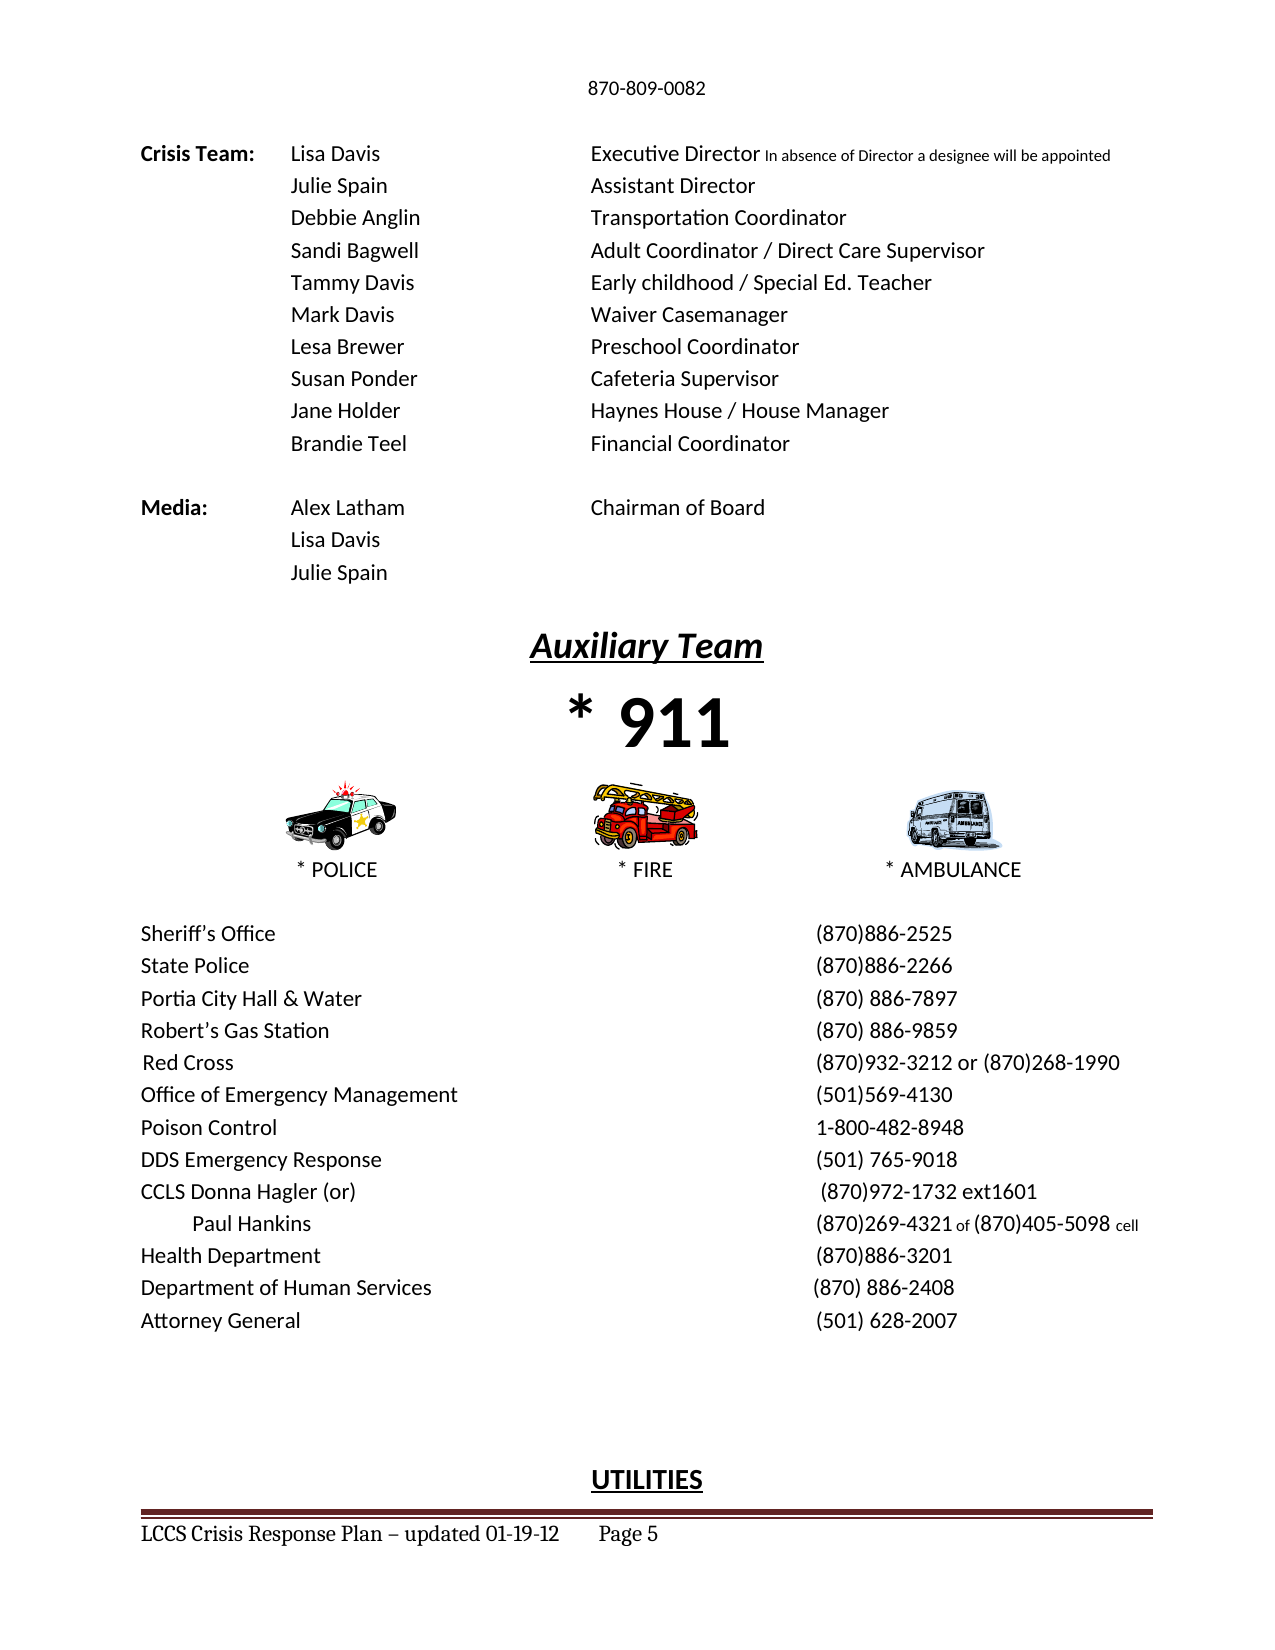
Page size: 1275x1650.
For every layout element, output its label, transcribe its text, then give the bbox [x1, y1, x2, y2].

text Auxiliary Team [141, 622, 1153, 668]
text Debbie Anglin Transportation Coordinator [141, 203, 1153, 232]
text Department of Human Services (870) 886-2408 [141, 1273, 1153, 1302]
text DDS Emergency Response (501) 765-9018 [141, 1145, 1153, 1173]
text Mark Davis Waiver Casemanager [141, 300, 1153, 328]
text Robert’s Gas Station (870) 886-9859 [141, 1016, 1153, 1044]
text State Police (870)886-2266 [141, 952, 1153, 980]
text * 911 [141, 675, 1153, 766]
text Crisis Team: Lisa Davis Executive Director In absence of Director a designee will be appointed [141, 139, 1153, 167]
text 870-809-0082 [141, 75, 1153, 100]
text Sheriff’s Office (870)886-2525 [141, 919, 1153, 947]
text Poison Control 1-800-482-8948 [141, 1113, 1153, 1141]
text Tammy Davis Early childhood / Special Ed. Teacher [141, 268, 1153, 296]
text UTILITIES [141, 1461, 1153, 1496]
text Paul Hankins (870)269-4321of (870)405-5098 cell [141, 1209, 1153, 1237]
text Lesa Brewer Preschool Coordinator [141, 332, 1153, 360]
text Red Cross (870)932-3212 or (870)268-1990 [122, 1048, 1153, 1076]
text Media: Alex Latham Chairman of Board [141, 493, 1153, 521]
text Lisa Davis [216, 525, 1153, 553]
text Attorney General (501) 628-2007 [141, 1306, 1153, 1334]
text Julie Spain Assistant Director [141, 171, 1153, 199]
text Sandi Bagwell Adult Coordinator / Direct Care Supervisor [141, 236, 1153, 264]
text Health Department (870)886-3201 [141, 1241, 1153, 1269]
text Susan Ponder Cafeteria Supervisor [141, 364, 1153, 392]
text Jane Holder Haynes House / House Manager [141, 397, 1153, 425]
text * POLICE * FIRE * AMBULANCE [141, 855, 1153, 883]
text Office of Emergency Management (501)569-4130 [141, 1080, 1153, 1108]
text Brandie Teel Financial Coordinator [141, 429, 1153, 457]
text Julie Spain [141, 558, 1153, 586]
text CCLS Donna Hagler (or) (870)972-1732 ext1601 [141, 1177, 1153, 1205]
text Portia City Hall & Water (870) 886-7897 [141, 984, 1153, 1012]
